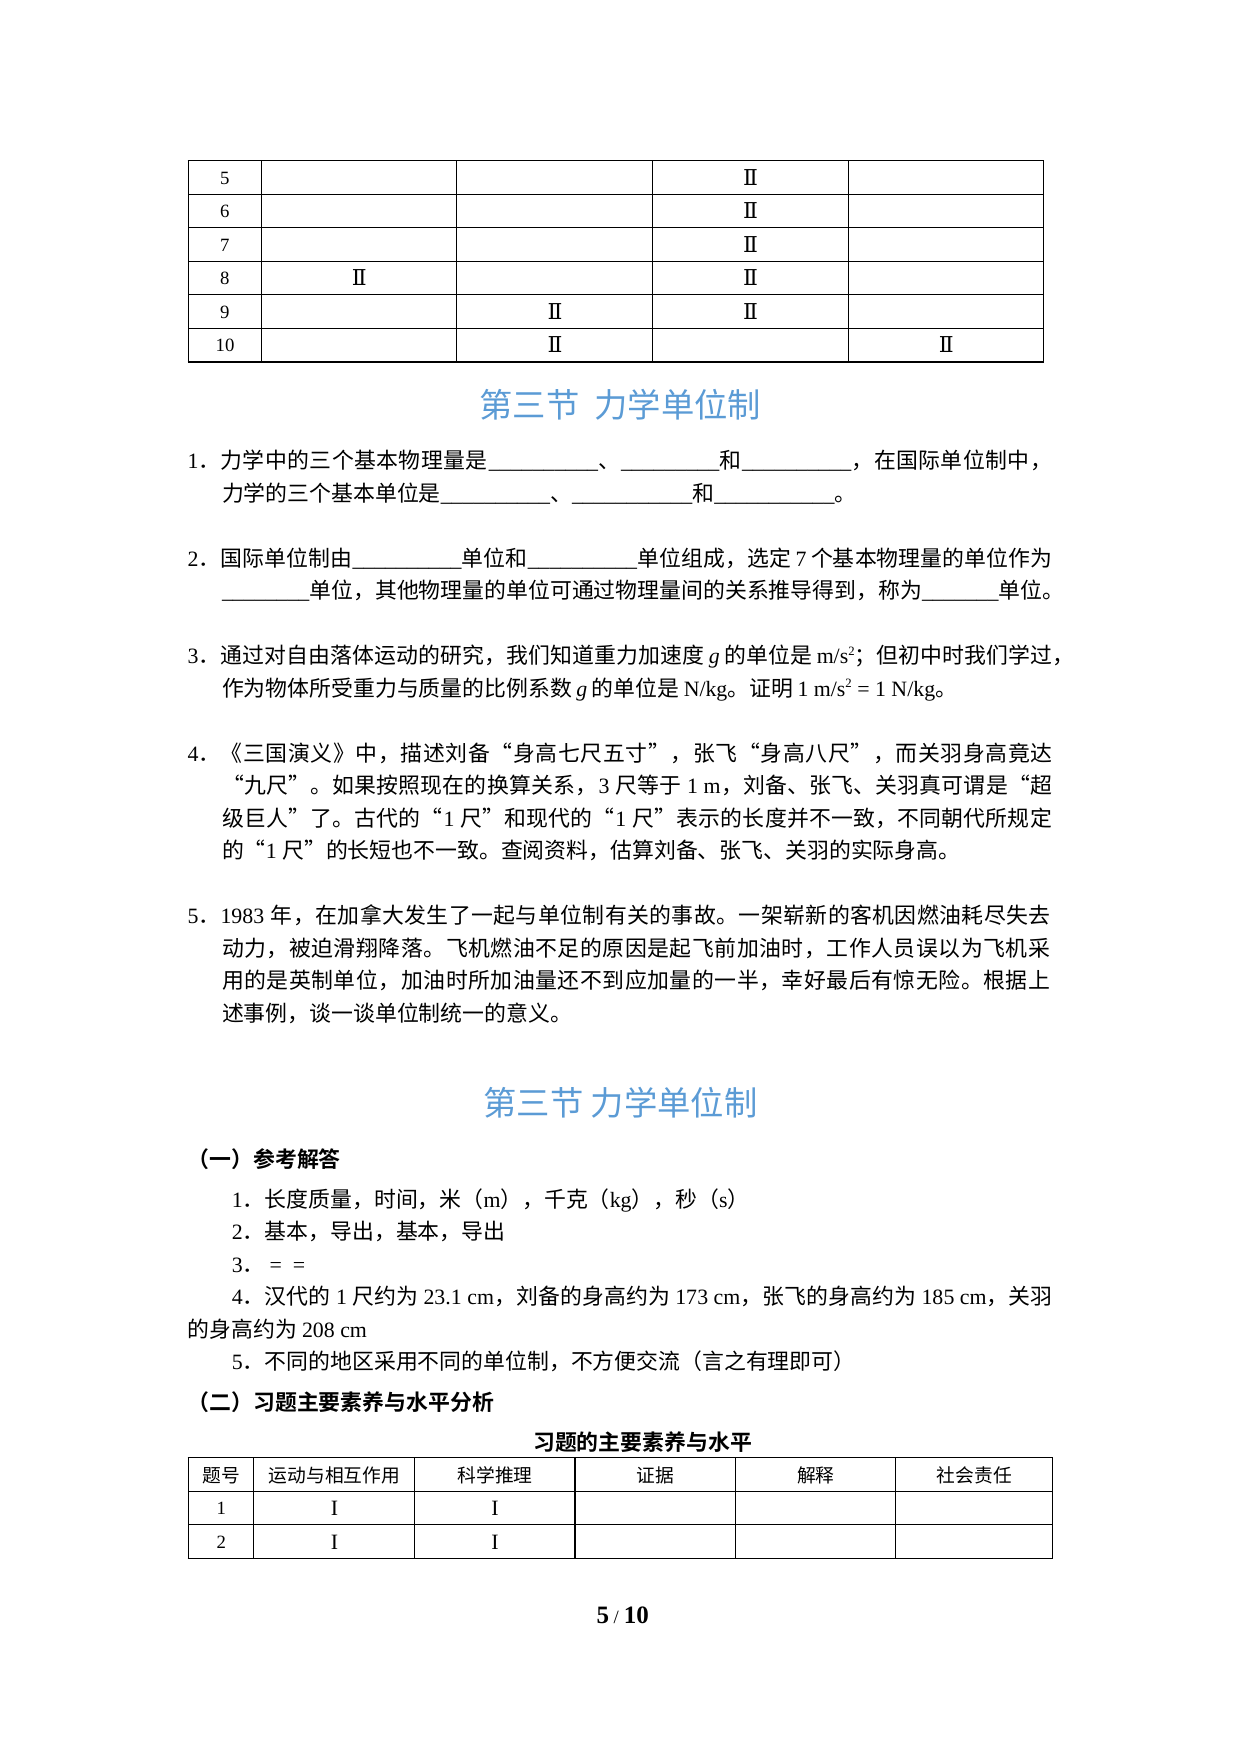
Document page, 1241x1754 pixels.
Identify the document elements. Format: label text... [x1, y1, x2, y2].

table_cell [262, 228, 456, 261]
subtitle 第三节 力学单位制 [187, 370, 1053, 435]
table_cell [576, 1525, 735, 1558]
table_cell I [415, 1492, 574, 1524]
table_cell [457, 195, 652, 227]
table_cell [457, 262, 652, 294]
table_cell Ⅱ [653, 161, 848, 194]
table_cell 8 [189, 262, 261, 294]
text 习题的主要素养与水平 [187, 1424, 1053, 1457]
table_header 题号 [189, 1458, 253, 1491]
table_cell [262, 195, 456, 227]
text 3． = = [187, 1246, 1053, 1279]
table_cell 10 [189, 329, 261, 361]
table_cell 9 [189, 295, 261, 328]
table_cell Ⅱ [457, 329, 652, 361]
subtitle 第三节 力学单位制 [187, 1068, 1053, 1133]
list 力学中的三个基本物理量是__________、_________和__________，在国际单位制中，力学的三个基本单位是__________、___________和___________。 [187, 443, 1053, 508]
table_header 证据 [576, 1458, 735, 1491]
table_cell [736, 1492, 895, 1524]
subtitle （二）习题主要素养与水平分析 [187, 1384, 1053, 1417]
table_cell [849, 228, 1043, 261]
table_cell Ⅱ [653, 228, 848, 261]
table_cell [262, 161, 456, 194]
table_cell I [415, 1525, 574, 1558]
table_cell [576, 1492, 735, 1524]
table_cell [849, 161, 1043, 194]
table_cell Ⅱ [653, 295, 848, 328]
list 通过对自由落体运动的研究，我们知道重力加速度g的单位是m/s2；但初中时我们学过，作为物体所受重力与质量的比例系数g的单位是N/kg。证明1 m/s2 = 1 N/kg。 [187, 638, 1053, 703]
table_cell [457, 228, 652, 261]
list 《三国演义》中，描述刘备“身高七尺五寸”，张飞“身高八尺”，而关羽身高竟达“九尺”。如果按照现在的换算关系，3 尺等于 1 m，刘备、张飞、关羽真可谓是“超级巨人”了。古代的“1 尺”和现代的“1 尺”表示的长度并不一致，不同朝代所规定的“1 尺”的长短也不一致。查阅资料，估算刘备、张飞、关羽的实际身高。 [187, 736, 1053, 866]
table_cell 1 [189, 1492, 253, 1524]
text 4．汉代的 1 尺约为 23.1 cm，刘备的身高约为 173 cm，张飞的身高约为 185 cm，关羽的身高约为 208 cm [187, 1279, 1053, 1344]
table_cell 6 [189, 195, 261, 227]
table_cell 2 [189, 1525, 253, 1558]
text 5．不同的地区采用不同的单位制，不方便交流（言之有理即可） [187, 1344, 1053, 1376]
table_cell [896, 1525, 1052, 1558]
table_cell [849, 262, 1043, 294]
table_cell [849, 195, 1043, 227]
table_cell [653, 329, 848, 361]
table_header 社会责任 [896, 1458, 1052, 1491]
subtitle （一）参考解答 [187, 1141, 1053, 1174]
table_cell Ⅱ [653, 195, 848, 227]
table_cell 5 [189, 161, 261, 194]
table_cell [262, 329, 456, 361]
table_cell Ⅱ [849, 329, 1043, 361]
table_cell [896, 1492, 1052, 1524]
table_cell [849, 295, 1043, 328]
table_cell Ⅱ [653, 262, 848, 294]
table_header 解释 [736, 1458, 895, 1491]
list 1983 年，在加拿大发生了一起与单位制有关的事故。一架崭新的客机因燃油耗尽失去动力，被迫滑翔降落。飞机燃油不足的原因是起飞前加油时，工作人员误以为飞机采用的是英制单位，加油时所加油量还不到应加量的一半，幸好最后有惊无险。根据上述事例，谈一谈单位制统一的意义。 [187, 898, 1053, 1028]
table_cell 7 [189, 228, 261, 261]
text 2．基本，导出，基本，导出 [187, 1214, 1053, 1246]
table_header 科学推理 [415, 1458, 574, 1491]
list 国际单位制由__________单位和__________单位组成，选定7个基本物理量的单位作为________单位，其他物理量的单位可通过物理量间的关系推导得到，称为_______单位。 [187, 541, 1053, 606]
text 1．长度质量，时间，米（m），千克（kg），秒（s） [187, 1181, 1053, 1214]
table_header 运动与相互作用 [254, 1458, 414, 1491]
table_cell I [254, 1492, 414, 1524]
table_cell I [254, 1525, 414, 1558]
table_cell [736, 1525, 895, 1558]
table_cell Ⅱ [262, 262, 456, 294]
table_cell [457, 161, 652, 194]
table_cell Ⅱ [457, 295, 652, 328]
table_cell [262, 295, 456, 328]
